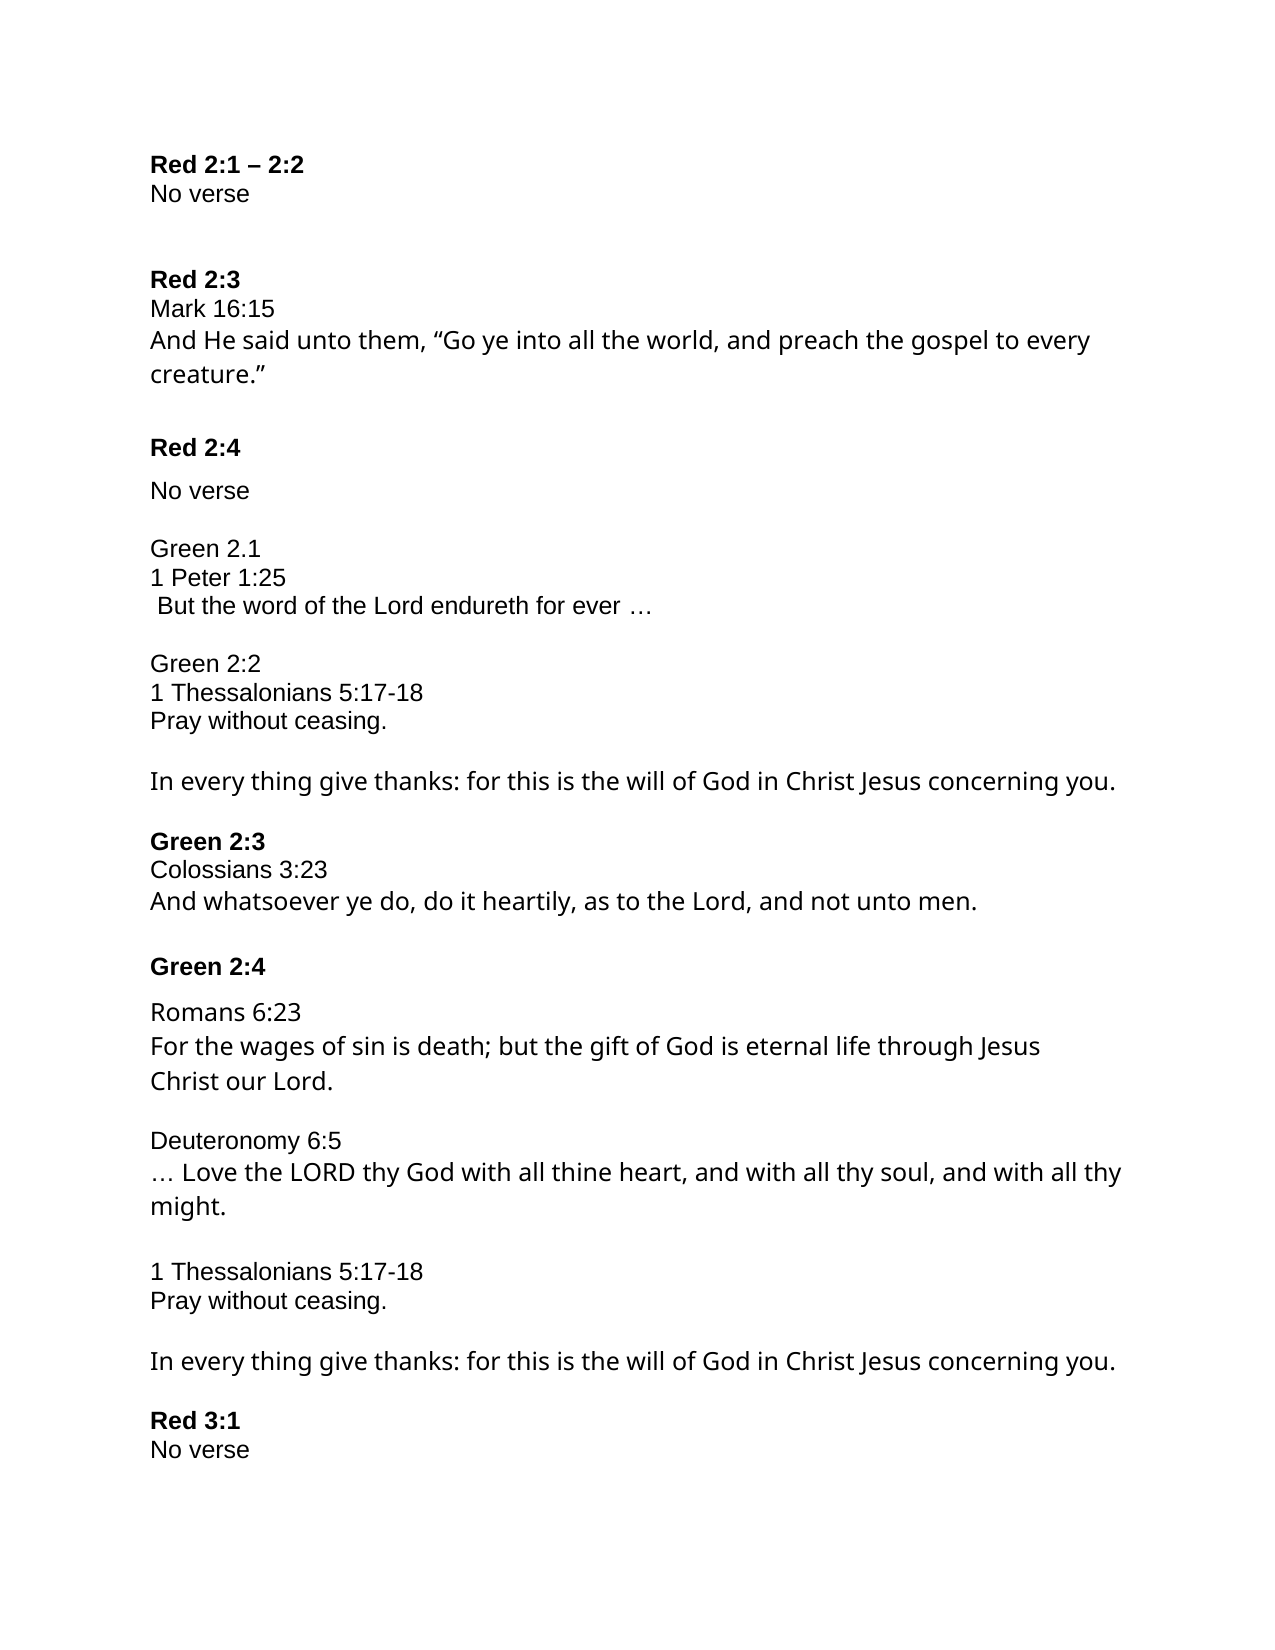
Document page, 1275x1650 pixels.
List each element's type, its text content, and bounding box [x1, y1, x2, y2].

text Green 2:2 [150, 649, 1111, 677]
text 1 Thessalonians 5:17-18 [150, 677, 1111, 706]
text In every thing give thanks: for this is the will of God in Christ Jesus concerning you. [150, 1343, 1125, 1377]
text Deuteronomy 6:5 [150, 1126, 1111, 1155]
text Romans 6:23 [150, 995, 1111, 1029]
text Green 2:3 [150, 827, 1111, 855]
text For the wages of sin is death; but the gift of God is eternal life through Jesus Christ our Lord. [150, 1029, 1111, 1097]
text Green 2:4 [150, 952, 1111, 981]
text 1 Peter 1:25 [150, 562, 1111, 591]
text And He said unto them, “Go ye into all the world, and preach the gospel to every creature.” [150, 322, 1125, 391]
text Red 2:4 [150, 433, 1111, 462]
text Red 2:1 – 2:2 [150, 150, 1100, 179]
text But the word of the Lord endureth for ever … [150, 591, 1125, 620]
text Red 2:3 [150, 265, 1100, 294]
text … Love the LORD thy God with all thine heart, and with all thy soul, and with all thy might. [150, 1155, 1125, 1223]
text And whatsoever ye do, do it heartily, as to the Lord, and not unto men. [150, 884, 1125, 918]
text No verse [150, 476, 1111, 505]
text Green 2.1 [150, 534, 1111, 562]
text 1 Thessalonians 5:17-18 [150, 1257, 1111, 1286]
text No verse [150, 1435, 1125, 1463]
text Mark 16:15 [150, 294, 1100, 322]
text Pray without ceasing. [150, 1286, 1125, 1314]
text In every thing give thanks: for this is the will of God in Christ Jesus concerning you. [150, 764, 1125, 798]
text Red 3:1 [150, 1406, 1125, 1435]
text Colossians 3:23 [150, 855, 1111, 884]
text No verse [150, 179, 1100, 207]
text Pray without ceasing. [150, 706, 1125, 735]
